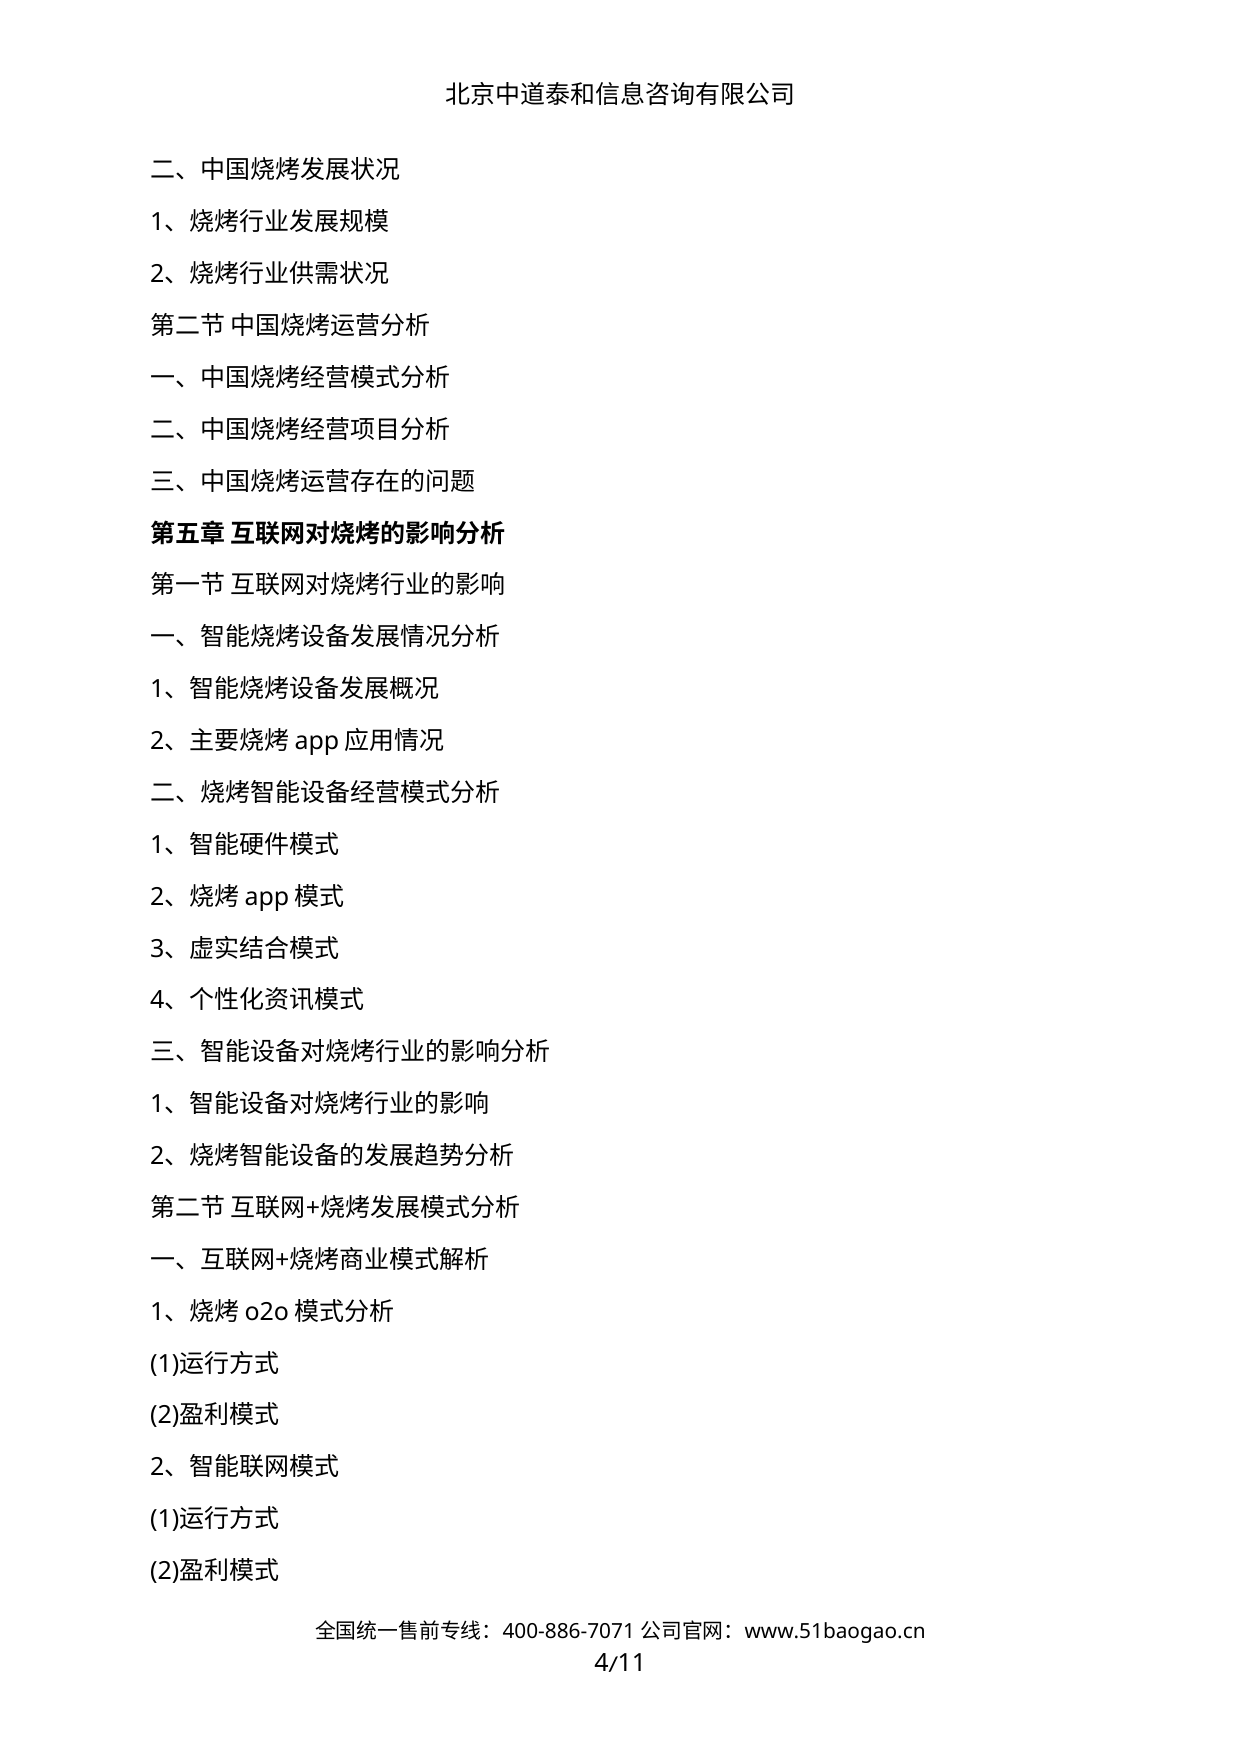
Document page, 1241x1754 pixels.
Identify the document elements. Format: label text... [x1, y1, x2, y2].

text 二、中国烧烤发展状况 [150, 150, 1090, 186]
text 三、中国烧烤运营存在的问题 [150, 461, 1090, 497]
text (2)盈利模式 [150, 1395, 1090, 1431]
text 二、烧烤智能设备经营模式分析 [150, 772, 1090, 809]
text 一、中国烧烤经营模式分析 [150, 357, 1090, 394]
text 第五章 互联网对烧烤的影响分析 [150, 513, 1090, 549]
text 第二节 中国烧烤运营分析 [150, 306, 1090, 342]
text 1、智能硬件模式 [150, 824, 1090, 861]
text 2、烧烤app模式 [150, 876, 1090, 912]
text 第一节 互联网对烧烤行业的影响 [150, 565, 1090, 601]
text 2、主要烧烤app应用情况 [150, 721, 1090, 757]
text 一、智能烧烤设备发展情况分析 [150, 617, 1090, 653]
text (2)盈利模式 [150, 1551, 1090, 1587]
text 第二节 互联网+烧烤发展模式分析 [150, 1187, 1090, 1224]
text 1、烧烤o2o模式分析 [150, 1291, 1090, 1327]
text 1、智能设备对烧烤行业的影响 [150, 1084, 1090, 1120]
text 2、智能联网模式 [150, 1447, 1090, 1483]
text 三、智能设备对烧烤行业的影响分析 [150, 1032, 1090, 1068]
text 2、烧烤智能设备的发展趋势分析 [150, 1136, 1090, 1172]
text 二、中国烧烤经营项目分析 [150, 409, 1090, 446]
text (1)运行方式 [150, 1499, 1090, 1535]
text 一、互联网+烧烤商业模式解析 [150, 1239, 1090, 1276]
text (1)运行方式 [150, 1343, 1090, 1379]
text 2、烧烤行业供需状况 [150, 254, 1090, 290]
text 1、智能烧烤设备发展概况 [150, 669, 1090, 705]
text 4、个性化资讯模式 [150, 980, 1090, 1016]
text 3、虚实结合模式 [150, 928, 1090, 964]
text 1、烧烤行业发展规模 [150, 202, 1090, 238]
